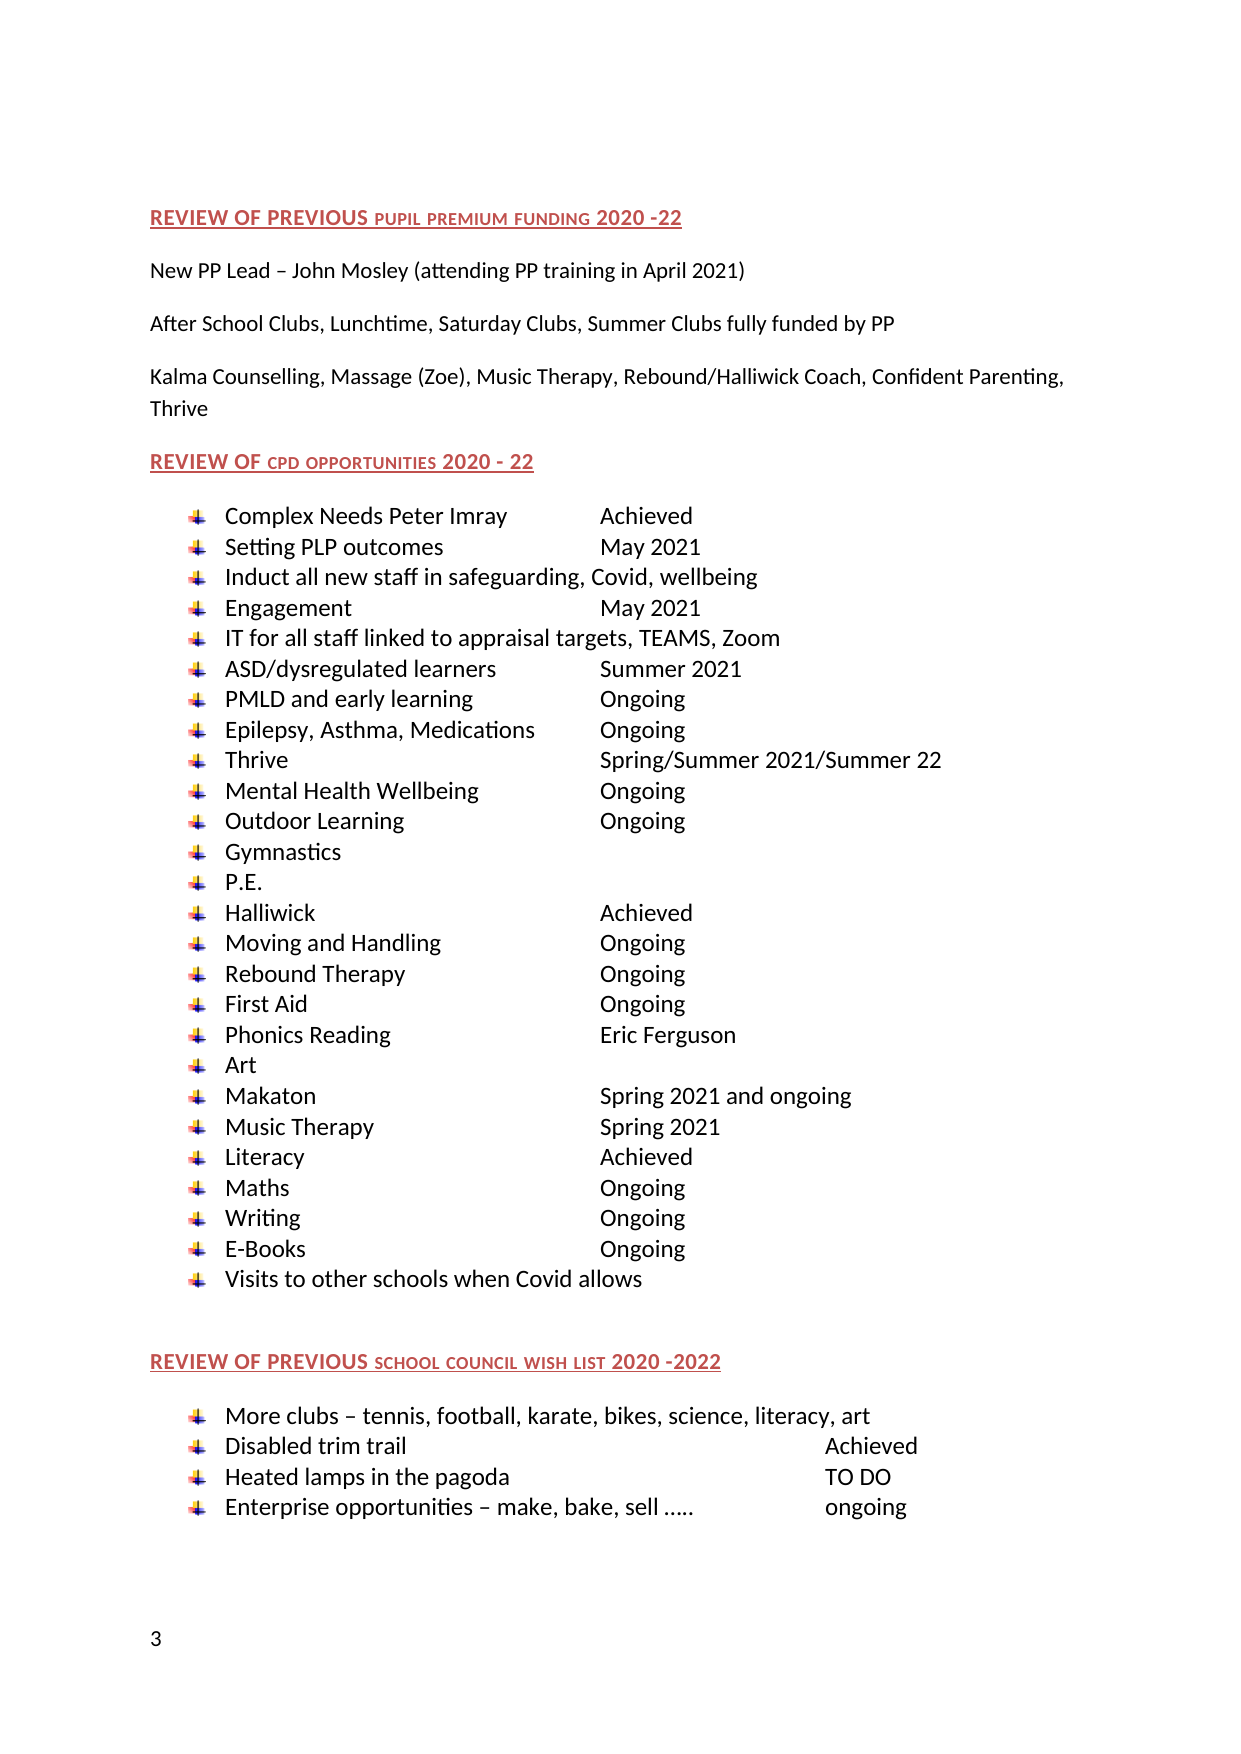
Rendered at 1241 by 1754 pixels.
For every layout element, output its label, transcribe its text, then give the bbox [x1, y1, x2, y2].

list Engagement May 2021 [187, 592, 1090, 622]
picture [188, 1118, 206, 1135]
picture [188, 1407, 206, 1425]
picture [188, 1438, 206, 1455]
list Makaton Spring 2021 and ongoing [187, 1080, 1090, 1111]
list Induct all new staff in safeguarding, Covid, wellbeing [187, 561, 1090, 592]
list E-Books Ongoing [187, 1233, 1090, 1263]
picture [188, 813, 206, 830]
picture [188, 1057, 206, 1074]
list First Aid Ongoing [187, 989, 1090, 1019]
list Thrive Spring/Summer 2021/Summer 22 [187, 744, 1090, 775]
picture [188, 752, 206, 769]
picture [188, 1468, 206, 1486]
text Kalma Counselling, Massage (Zoe), Music Therapy, Rebound/Halliwick Coach, Confident Parenting, Thrive [150, 362, 1090, 422]
list Visits to other schools when Covid allows [187, 1263, 1090, 1294]
picture [188, 1210, 206, 1227]
text REVIEW OF PREVIOUS pupil premium funding 2020 -22 [150, 203, 1090, 231]
picture [188, 630, 206, 647]
picture [188, 1088, 206, 1105]
picture [188, 1026, 206, 1044]
picture [188, 569, 206, 586]
list Outdoor Learning Ongoing [187, 806, 1090, 836]
picture [188, 660, 206, 678]
picture [188, 1149, 206, 1166]
picture [188, 538, 206, 556]
list Epilepsy, Asthma, Medications Ongoing [187, 714, 1090, 744]
picture [188, 1271, 206, 1288]
picture [188, 1499, 206, 1516]
list Enterprise opportunities – make, bake, sell ….. ongoing [187, 1491, 1090, 1522]
list Moving and Handling Ongoing [187, 928, 1090, 958]
list Rebound Therapy Ongoing [187, 958, 1090, 989]
text After School Clubs, Lunchtime, Saturday Clubs, Summer Clubs fully funded by PP [150, 309, 1090, 337]
picture [188, 843, 206, 861]
picture [188, 782, 206, 800]
picture [188, 1179, 206, 1196]
picture [188, 721, 206, 739]
list P.E. [187, 867, 1090, 897]
list Phonics Reading Eric Ferguson [187, 1019, 1090, 1050]
picture [188, 691, 206, 708]
list Setting PLP outcomes May 2021 [187, 531, 1090, 561]
picture [188, 965, 206, 983]
list Halliwick Achieved [187, 897, 1090, 928]
list Music Therapy Spring 2021 [187, 1111, 1090, 1141]
list Art [187, 1050, 1090, 1080]
picture [188, 904, 206, 922]
list IT for all staff linked to appraisal targets, TEAMS, Zoom [187, 622, 1090, 653]
picture [188, 874, 206, 891]
list ASD/dysregulated learners Summer 2021 [187, 653, 1090, 683]
picture [188, 996, 206, 1013]
list Gymnastics [187, 836, 1090, 867]
list Writing Ongoing [187, 1202, 1090, 1233]
list Literacy Achieved [187, 1141, 1090, 1172]
list PMLD and early learning Ongoing [187, 683, 1090, 714]
list Heated lamps in the pagoda TO DO [187, 1461, 1090, 1491]
list Complex Needs Peter Imray Achieved [187, 500, 1090, 531]
list More clubs – tennis, football, karate, bikes, science, literacy, art [187, 1400, 1090, 1430]
picture [188, 935, 206, 952]
list Mental Health Wellbeing Ongoing [187, 775, 1090, 806]
picture [188, 599, 206, 617]
picture [188, 1240, 206, 1257]
list Disabled trim trail Achieved [187, 1430, 1090, 1461]
picture [188, 508, 206, 525]
text REVIEW OF PREVIOUS school council wish list 2020 -2022 [150, 1347, 1090, 1375]
text REVIEW OF cpd opportunities 2020 - 22 [150, 447, 1090, 475]
list Maths Ongoing [187, 1172, 1090, 1202]
text New PP Lead – John Mosley (attending PP training in April 2021) [150, 256, 1090, 284]
